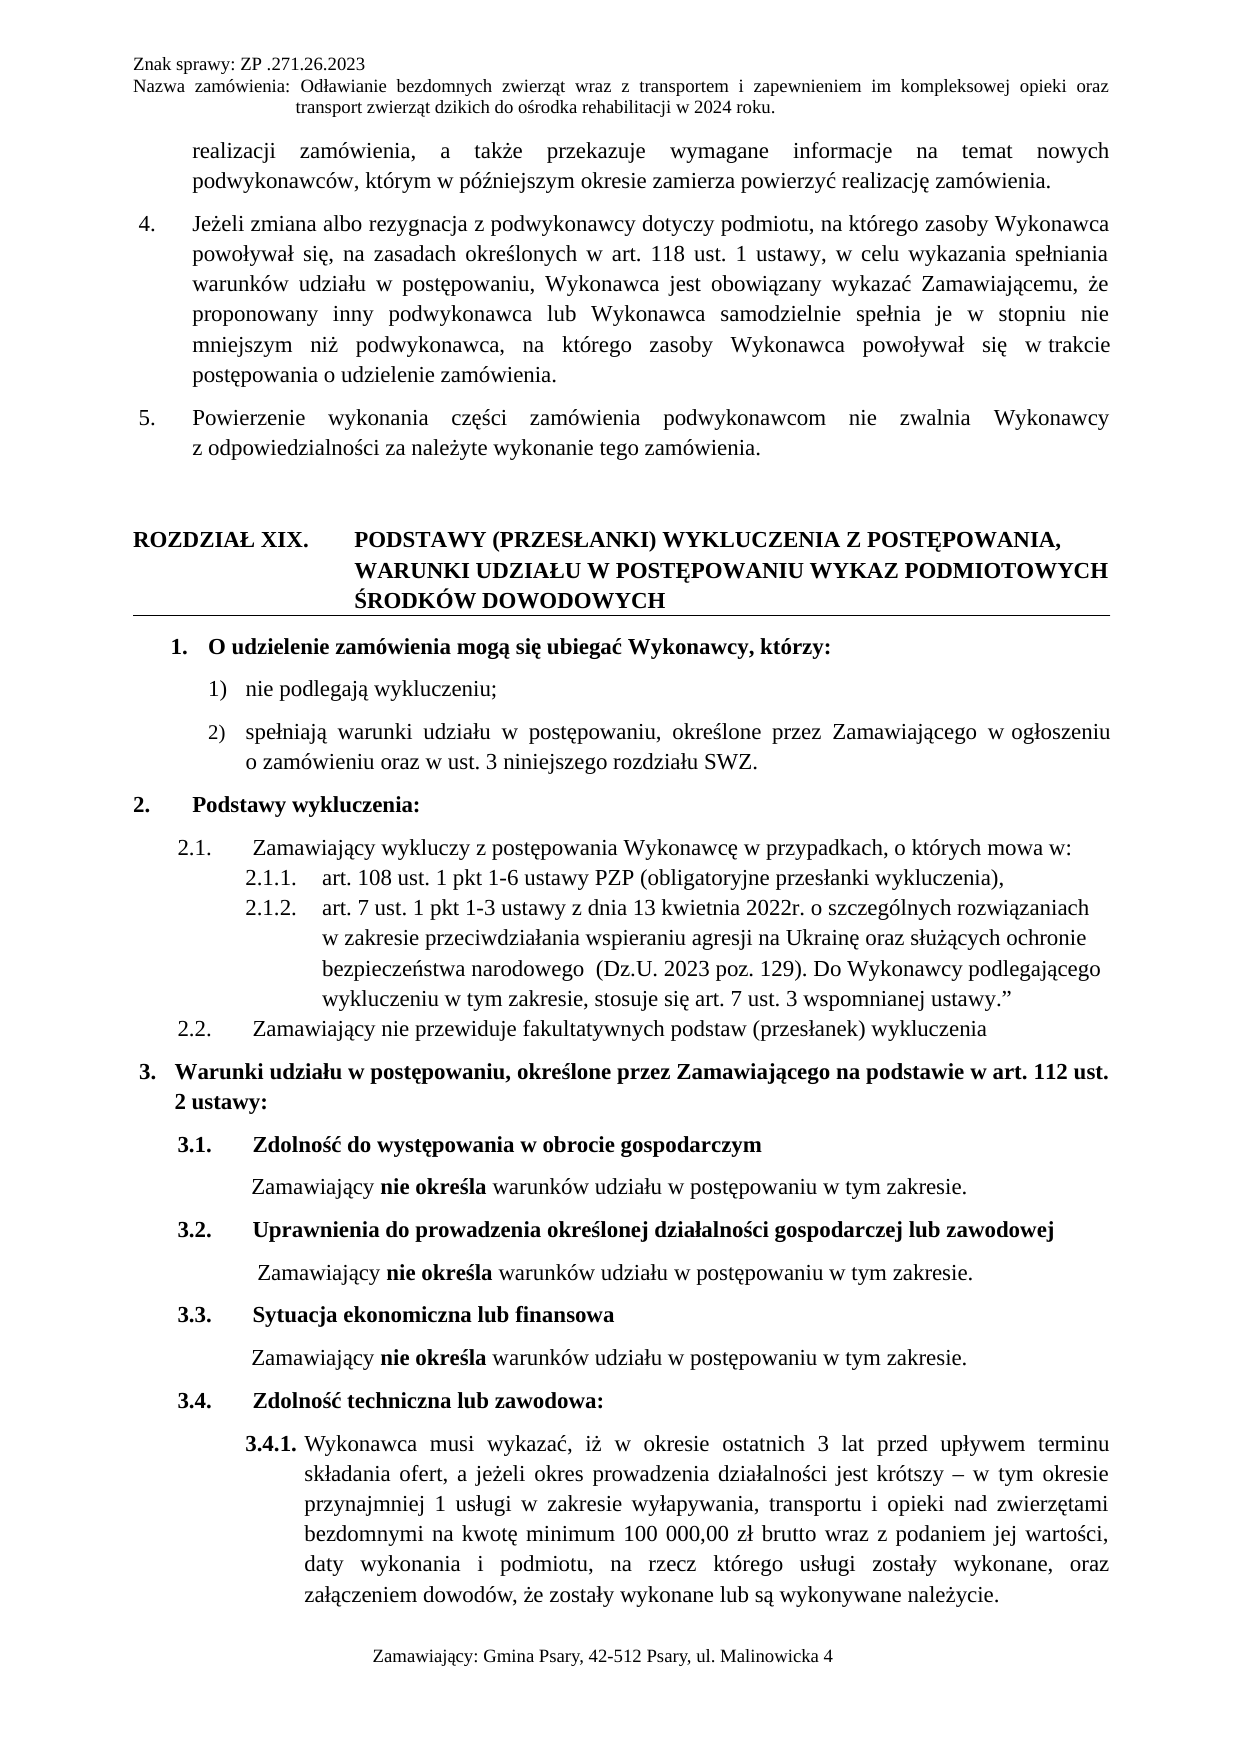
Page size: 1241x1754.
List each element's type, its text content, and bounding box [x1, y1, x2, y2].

text ROZDZIAŁ XIX. PODSTAWY (PRZESŁANKI) WYKLUCZENIA Z POSTĘPOWANIA, WARUNKI UDZIAŁU W POSTĘPOWANIU WYKAZ PODMIOTOWYCH ŚRODKÓW DOWODOWYCH [133, 527, 1110, 615]
list Podstawy wykluczenia: [133, 791, 1110, 817]
list Sytuacja ekonomiczna lub finansowa [177, 1302, 1110, 1328]
text Zamawiający nie określa warunków udziału w postępowaniu w tym zakresie. [251, 1344, 1110, 1371]
list art. 108 ust. 1 pkt 1-6 ustawy PZP (obligatoryjne przesłanki wykluczenia), [245, 864, 1110, 890]
list Zdolność techniczna lub zawodowa: [177, 1387, 1110, 1413]
list Zamawiający wykluczy z postępowania Wykonawcę w przypadkach, o których mowa w: [177, 834, 1110, 860]
list Jeżeli zmiana albo rezygnacja z podwykonawcy dotyczy podmiotu, na którego zasoby Wykonawca powoływał się, na zasadach określonych w art. 118 ust. 1 ustawy, w celu wykazania spełniania warunków udziału w postępowaniu, Wykonawca jest obowiązany wykazać Zamawiającemu, że proponowany inny podwykonawca lub Wykonawca samodzielnie spełnia je w stopniu nie mniejszym niż podwykonawca, na którego zasoby Wykonawca powoływał się w trakcie postępowania o udzielenie zamówienia. [133, 210, 1110, 387]
list Zdolność do występowania w obrocie gospodarczym [177, 1131, 1110, 1157]
list Powierzenie wykonania części zamówienia podwykonawcom nie zwalnia Wykonawcy z odpowiedzialności za należyte wykonanie tego zamówienia. [133, 404, 1110, 460]
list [133, 137, 1110, 193]
list Wykonawca musi wykazać, iż w okresie ostatnich 3 lat przed upływem terminu składania ofert, a jeżeli okres prowadzenia działalności jest krótszy – w tym okresie przynajmniej 1 usługi w zakresie wyłapywania, transportu i opieki nad zwierzętami bezdomnymi na kwotę minimum 100 000,00 zł brutto wraz z podaniem jej wartości, daty wykonania i podmiotu, na rzecz którego usługi zostały wykonane, oraz załączeniem dowodów, że zostały wykonane lub są wykonywane należycie. [245, 1430, 1110, 1607]
list spełniają warunki udziału w postępowaniu, określone przez Zamawiającego w ogłoszeniu o zamówieniu oraz w ust. 3 niniejszego rozdziału SWZ. [208, 718, 1110, 775]
list nie podlegają wykluczeniu; [208, 676, 1110, 702]
list art. 7 ust. 1 pkt 1-3 ustawy z dnia 13 kwietnia 2022r. o szczególnych rozwiązaniach w zakresie przeciwdziałania wspieraniu agresji na Ukrainę oraz służących ochronie bezpieczeństwa narodowego (Dz.U. 2023 poz. 129). Do Wykonawcy podlegającego wykluczeniu w tym zakresie, stosuje się art. 7 ust. 3 wspomnianej ustawy.” [245, 894, 1110, 1011]
list Uprawnienia do prowadzenia określonej działalności gospodarczej lub zawodowej [177, 1216, 1110, 1242]
list O udzielenie zamówienia mogą się ubiegać Wykonawcy, którzy: [170, 633, 1110, 659]
text Zamawiający nie określa warunków udziału w postępowaniu w tym zakresie. [251, 1173, 1110, 1200]
list Zamawiający nie przewiduje fakultatywnych podstaw (przesłanek) wykluczenia [177, 1015, 1110, 1041]
text Zamawiający nie określa warunków udziału w postępowaniu w tym zakresie. [257, 1259, 1110, 1285]
list Warunki udziału w postępowaniu, określone przez Zamawiającego na podstawie w art. 112 ust. 2 ustawy: [139, 1058, 1110, 1114]
